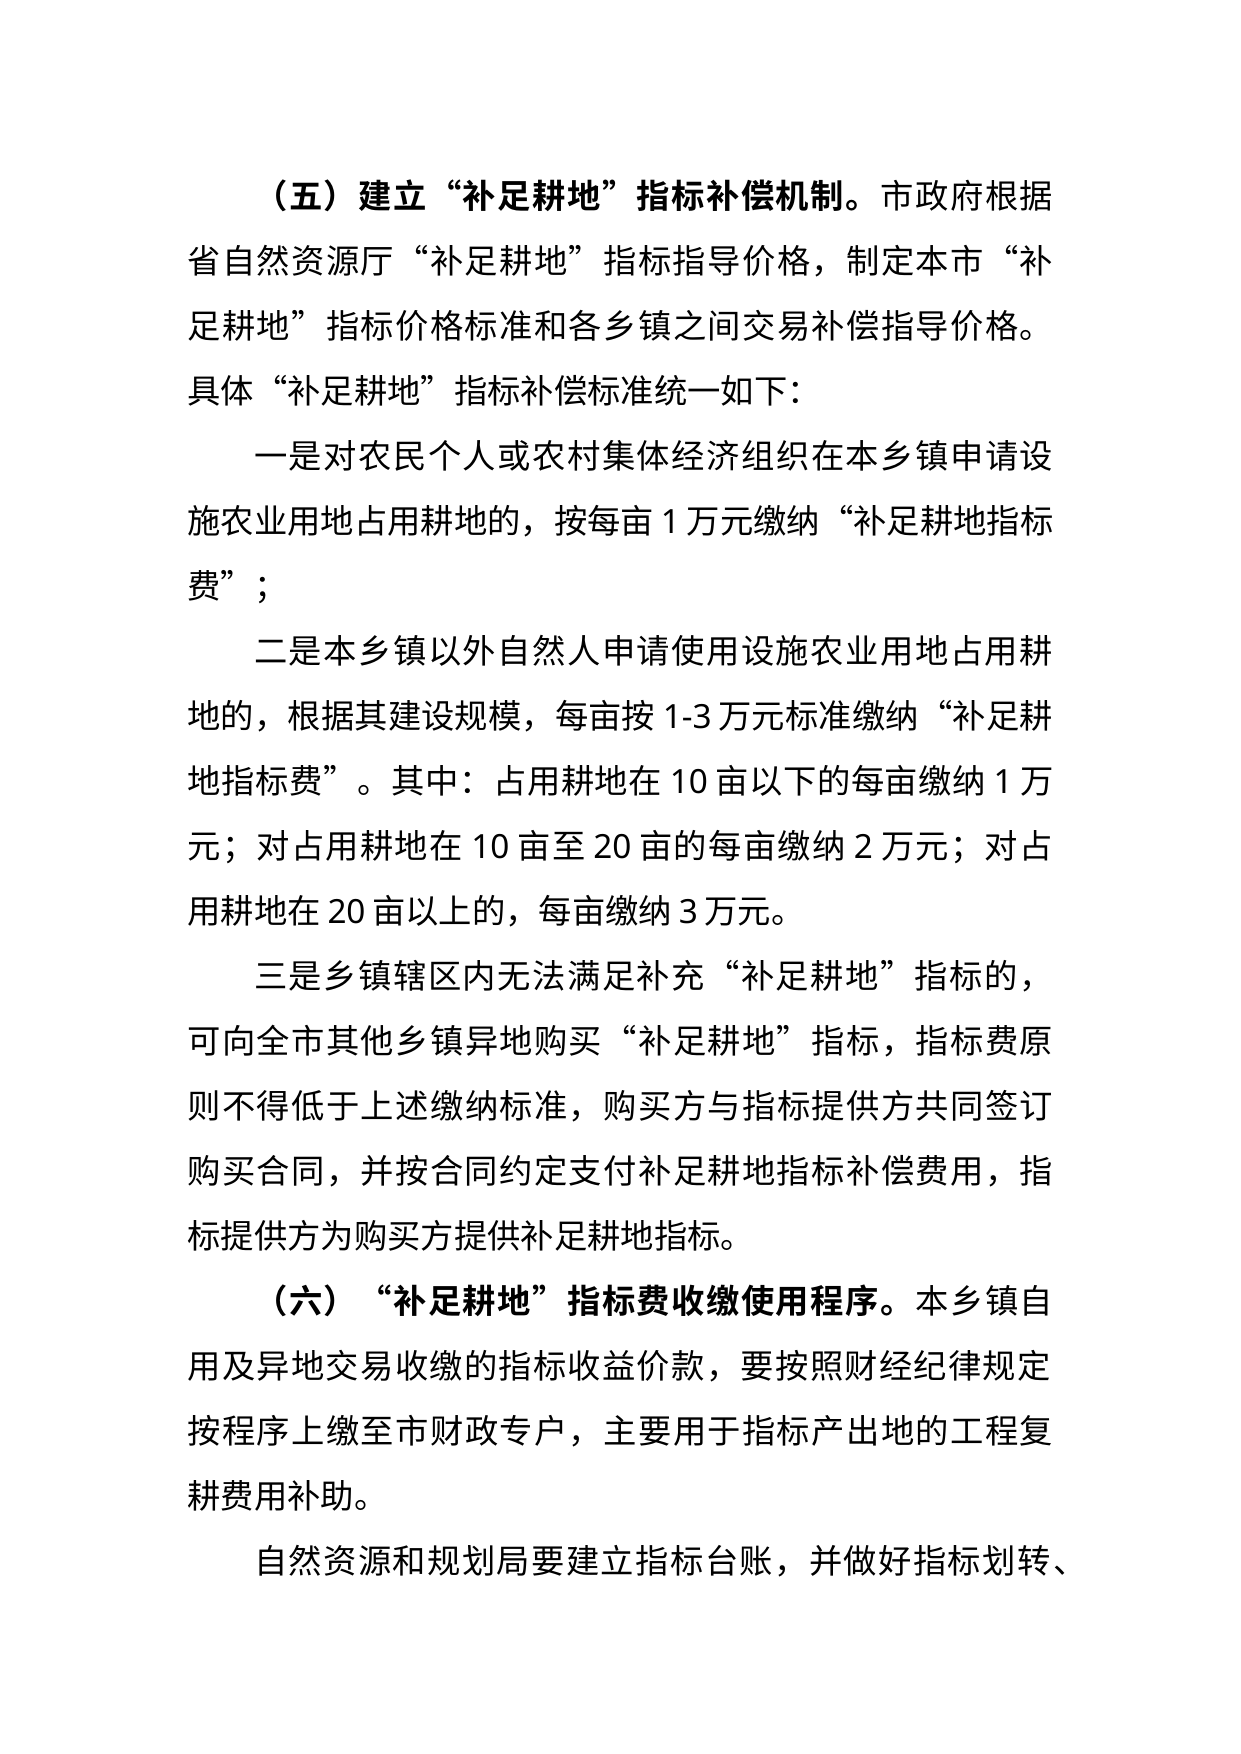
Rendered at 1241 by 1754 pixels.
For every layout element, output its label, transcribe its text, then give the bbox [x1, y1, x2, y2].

text 三是乡镇辖区内无法满足补充“补足耕地”指标的，可向全市其他乡镇异地购买“补足耕地”指标，指标费原则不得低于上述缴纳标准，购买方与指标提供方共同签订购买合同，并按合同约定支付补足耕地指标补偿费用，指标提供方为购买方提供补足耕地指标。 [187, 942, 1053, 1267]
text 二是本乡镇以外自然人申请使用设施农业用地占用耕地的，根据其建设规模，每亩按1-3万元标准缴纳“补足耕地指标费”。其中：占用耕地在10亩以下的每亩缴纳1万元；对占用耕地在10亩至20亩的每亩缴纳2万元；对占用耕地在20亩以上的，每亩缴纳3万元。 [187, 617, 1053, 942]
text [187, 1527, 1053, 1592]
text （五）建立“补足耕地”指标补偿机制。市政府根据省自然资源厅“补足耕地”指标指导价格，制定本市“补足耕地”指标价格标准和各乡镇之间交易补偿指导价格。具体“补足耕地”指标补偿标准统一如下： [187, 162, 1053, 422]
text 一是对农民个人或农村集体经济组织在本乡镇申请设施农业用地占用耕地的，按每亩1万元缴纳“补足耕地指标费”； [187, 422, 1053, 617]
text （六）“补足耕地”指标费收缴使用程序。本乡镇自用及异地交易收缴的指标收益价款，要按照财经纪律规定，按程序上缴至市财政专户，主要用于指标产出地的工程复耕费用补助。 [187, 1267, 1053, 1527]
